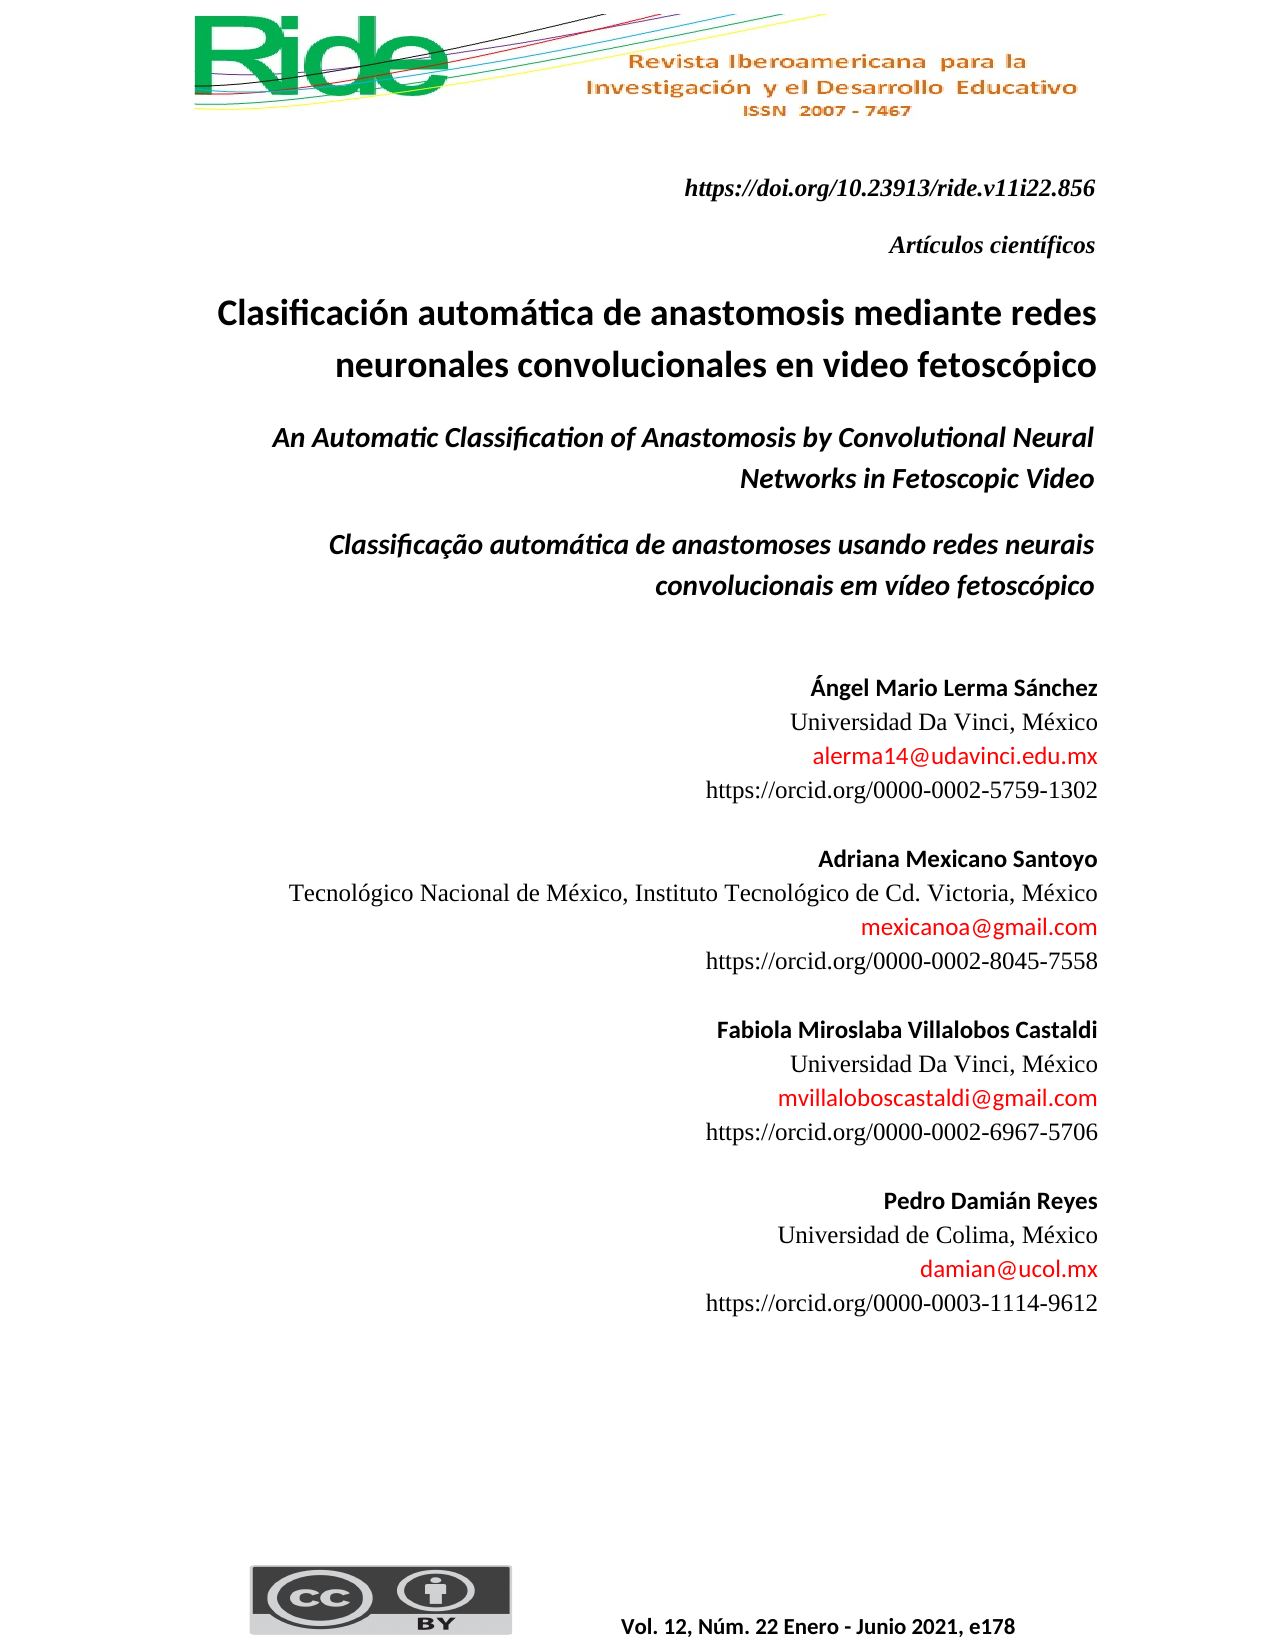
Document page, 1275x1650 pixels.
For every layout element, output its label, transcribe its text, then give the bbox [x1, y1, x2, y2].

text Fabiola Miroslaba Villalobos Castaldi [177, 1014, 1098, 1044]
text damian@ucol.mx [177, 1253, 1098, 1283]
text An Automatic Classification of Anastomosis by Convolutional Neural Networks in Fetoscopic Video [177, 419, 1098, 496]
text Pedro Damián Reyes [177, 1185, 1098, 1215]
text Universidad Da Vinci, México [177, 1049, 1098, 1078]
text Universidad de Colima, México [177, 1220, 1098, 1249]
text Tecnológico Nacional de México, Instituto Tecnológico de Cd. Victoria, México [177, 878, 1098, 907]
text Universidad Da Vinci, México [177, 707, 1098, 736]
text mvillaloboscastaldi@gmail.com [177, 1082, 1098, 1112]
text https://doi.org/10.23913/ride.v11i22.856 [177, 173, 1098, 201]
picture [194, 14, 1081, 119]
text Ángel Mario Lerma Sánchez [177, 672, 1098, 702]
text alerma14@udavinci.edu.mx [177, 740, 1098, 770]
text Adriana Mexicano Santoyo [177, 843, 1098, 873]
text https://orcid.org/0000-0002-5759-1302 [177, 775, 1098, 803]
text https://orcid.org/0000-0002-6967-5706 [177, 1117, 1098, 1146]
text Artículos científicos [177, 231, 1098, 259]
text Clasificación automática de anastomosis mediante redes neuronales convolucionales en video fetoscópico [177, 289, 1098, 387]
picture [249, 1565, 513, 1635]
text Classificação automática de anastomoses usando redes neurais convolucionais em vídeo fetoscópico [177, 526, 1098, 602]
text https://orcid.org/0000-0003-1114-9612 [177, 1288, 1098, 1317]
text mexicanoa@gmail.com [177, 911, 1098, 941]
text https://orcid.org/0000-0002-8045-7558 [177, 946, 1098, 974]
